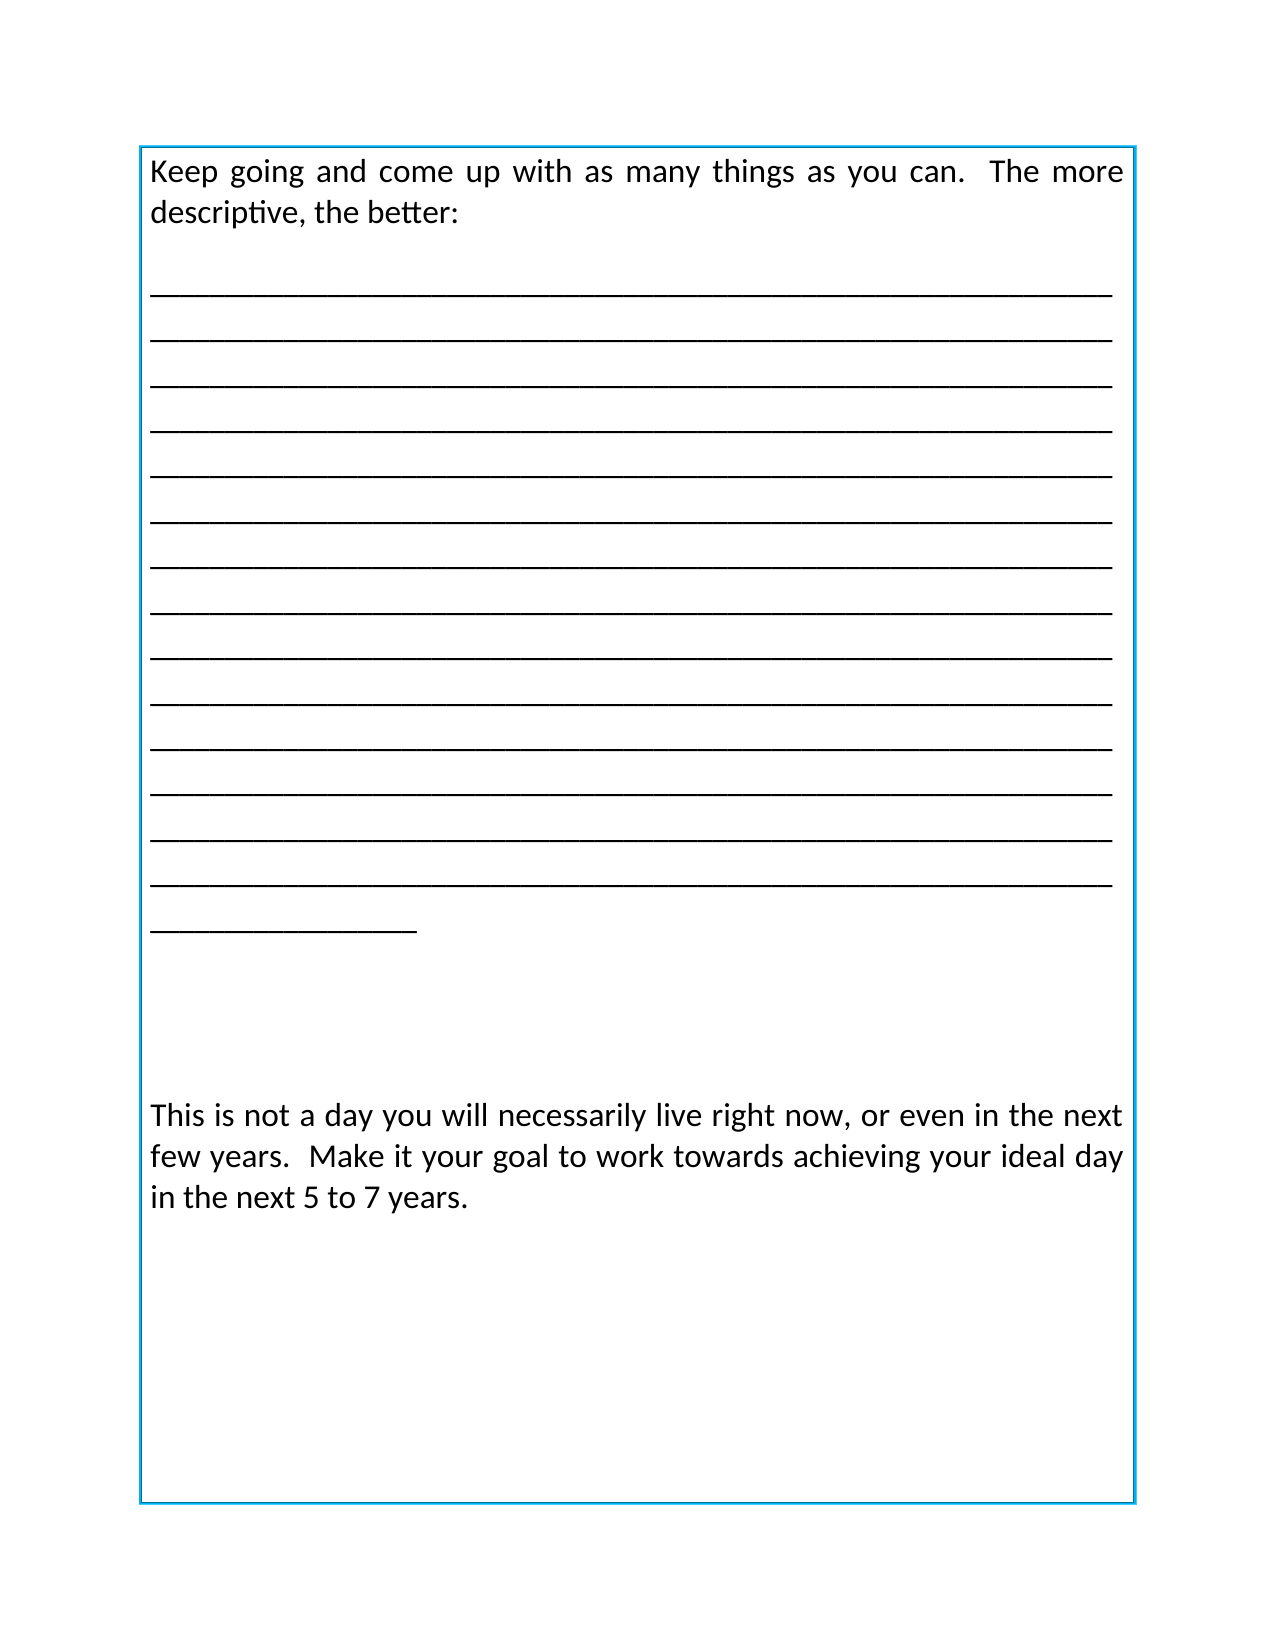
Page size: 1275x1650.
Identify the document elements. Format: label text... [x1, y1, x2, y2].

text This is not a day you will necessarily live right now, or even in the next few years. Make it your goal to work towards achieving your ideal day in the next 5 to 7 years. [150, 1094, 1125, 1216]
text Keep going and come up with as many things as you can. The more descriptive, the better: [150, 150, 1125, 232]
text ________________________________________________________________________________________________________________________________________________________________________________________________________________________________________________________________________________________________________________________________________________________________________________________________________________________________________________________________________________________________________________________________________________________________________________________________________________________________________________________________________________________________________________________________________________________________________________________________________________________________________________________________________________________________________________________________________________________________ [150, 257, 1125, 938]
